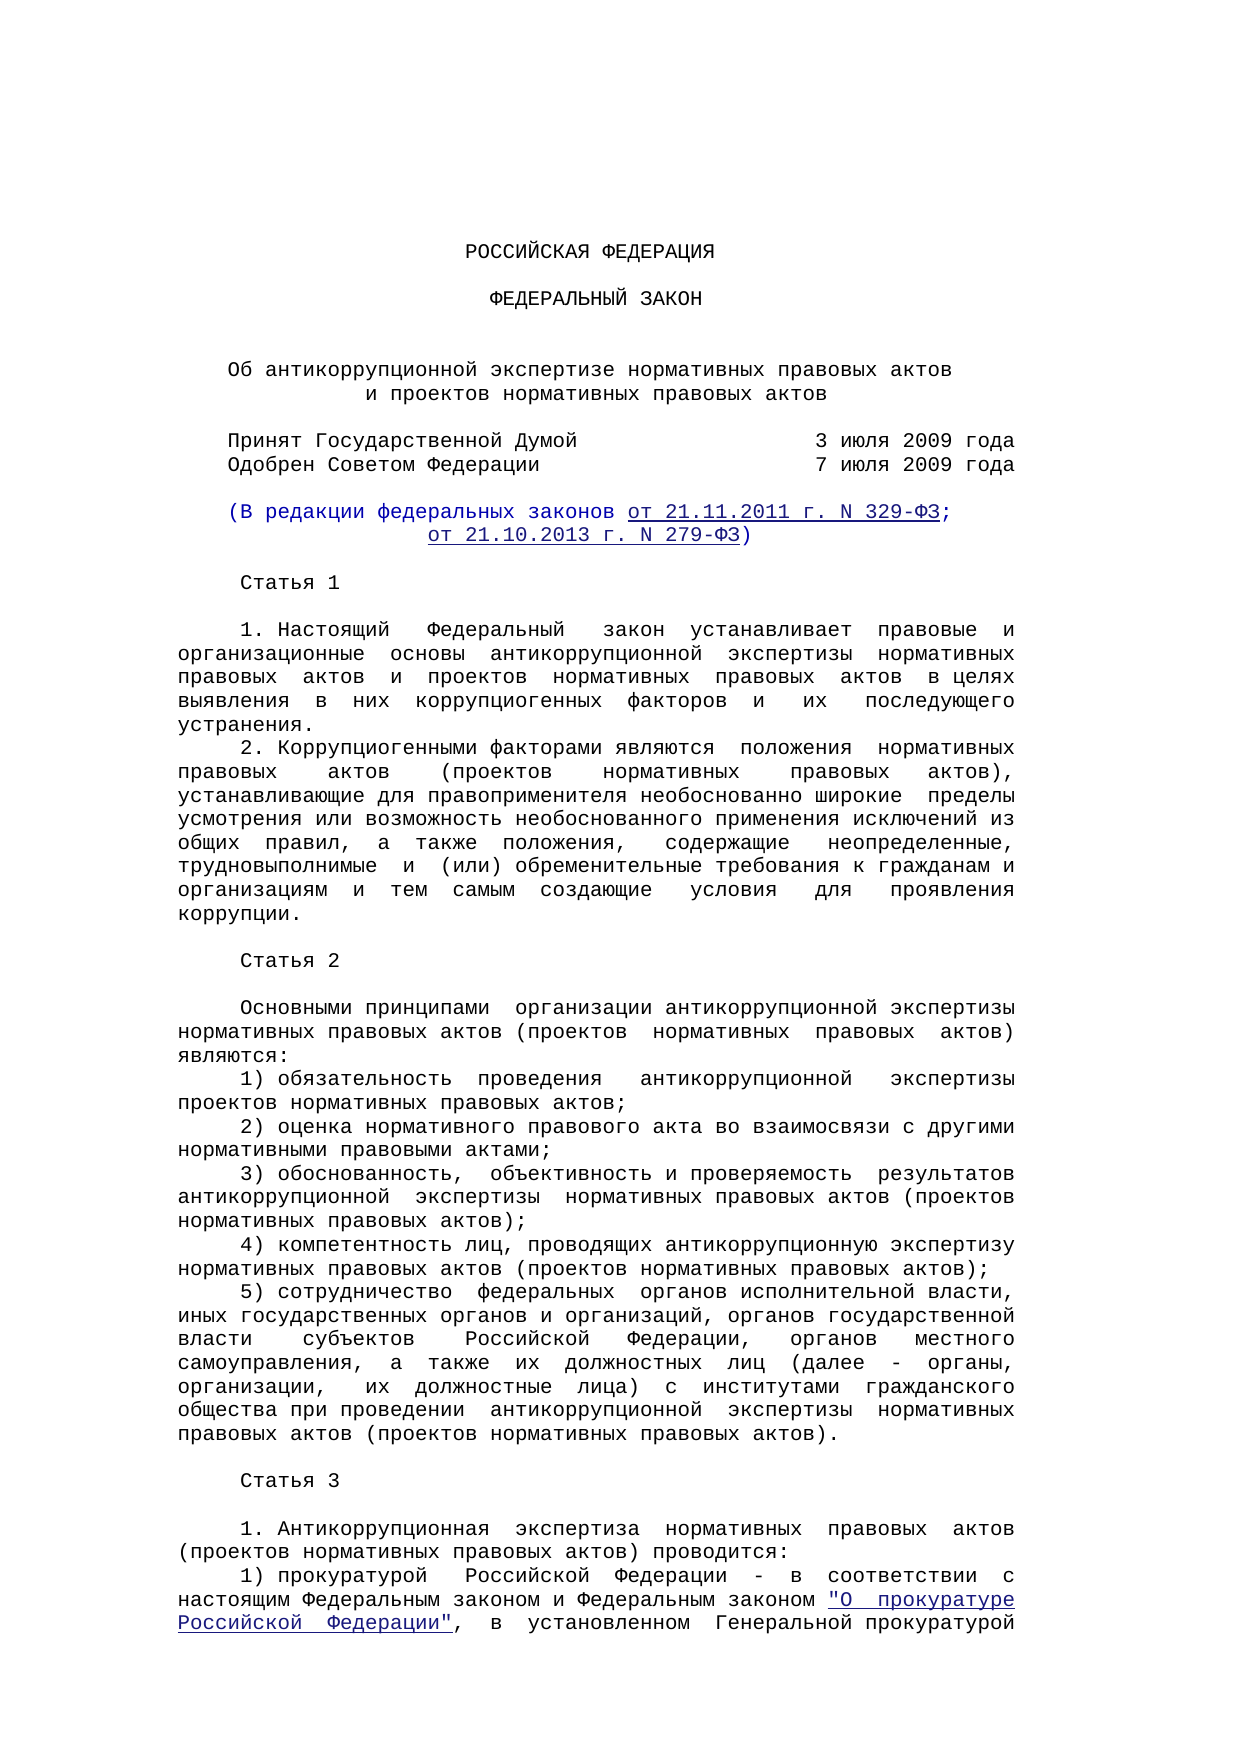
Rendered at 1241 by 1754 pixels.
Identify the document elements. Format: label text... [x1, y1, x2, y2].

text Статья 2 [177, 950, 1152, 974]
text нормативных правовых актов); [177, 1210, 1152, 1234]
text Статья 3 [177, 1470, 1152, 1494]
text проектов нормативных правовых актов; [177, 1092, 1152, 1116]
text правовых актов и проектов нормативных правовых актов в целях [177, 666, 1152, 690]
text устранения. [177, 714, 1152, 737]
text самоуправления, а также их должностных лиц (далее - органы, [177, 1352, 1152, 1376]
text Об антикоррупционной экспертизе нормативных правовых актов [177, 359, 1152, 383]
text Статья 1 [177, 572, 1152, 595]
text 2) оценка нормативного правового акта во взаимосвязи с другими [177, 1116, 1152, 1139]
text нормативных правовых актов (проектов нормативных правовых актов) [177, 1021, 1152, 1045]
text выявления в них коррупциогенных факторов и их последующего [177, 690, 1152, 714]
text Российской Федерации", в установленном Генеральной прокуратурой [177, 1612, 1152, 1636]
text являются: [177, 1045, 1152, 1068]
text 1. Настоящий Федеральный закон устанавливает правовые и [177, 619, 1152, 643]
text устанавливающие для правоприменителя необоснованно широкие пределы [177, 784, 1152, 808]
text трудновыполнимые и (или) обременительные требования к гражданам и [177, 856, 1152, 879]
text 1) прокуратурой Российской Федерации - в соответствии с [177, 1565, 1152, 1588]
text организациям и тем самым создающие условия для проявления [177, 879, 1152, 903]
text 1. Антикоррупционная экспертиза нормативных правовых актов [177, 1518, 1152, 1541]
text правовых актов (проектов нормативных правовых актов), [177, 761, 1152, 784]
text нормативных правовых актов (проектов нормативных правовых актов); [177, 1257, 1152, 1281]
text иных государственных органов и организаций, органов государственной [177, 1305, 1152, 1328]
text организации, их должностные лица) с институтами гражданского [177, 1376, 1152, 1399]
text общих правил, а также положения, содержащие неопределенные, [177, 832, 1152, 856]
text (проектов нормативных правовых актов) проводится: [177, 1541, 1152, 1565]
text коррупции. [177, 903, 1152, 926]
text Принят Государственной Думой 3 июля 2009 года [177, 430, 1152, 453]
text Основными принципами организации антикоррупционной экспертизы [177, 997, 1152, 1021]
text 2. Коррупциогенными факторами являются положения нормативных [177, 737, 1152, 761]
text нормативными правовыми актами; [177, 1139, 1152, 1163]
text от 21.10.2013 г. N 279-ФЗ) [177, 524, 1152, 548]
text правовых актов (проектов нормативных правовых актов). [177, 1423, 1152, 1447]
text 5) сотрудничество федеральных органов исполнительной власти, [177, 1281, 1152, 1305]
text РОССИЙСКАЯ ФЕДЕРАЦИЯ [177, 241, 1152, 264]
text организационные основы антикоррупционной экспертизы нормативных [177, 643, 1152, 666]
text общества при проведении антикоррупционной экспертизы нормативных [177, 1399, 1152, 1423]
text настоящим Федеральным законом и Федеральным законом "О прокуратуре [177, 1588, 1152, 1612]
text 1) обязательность проведения антикоррупционной экспертизы [177, 1068, 1152, 1092]
text власти субъектов Российской Федерации, органов местного [177, 1328, 1152, 1352]
text усмотрения или возможность необоснованного применения исключений из [177, 808, 1152, 832]
text антикоррупционной экспертизы нормативных правовых актов (проектов [177, 1187, 1152, 1210]
text 3) обоснованность, объективность и проверяемость результатов [177, 1163, 1152, 1187]
text (В редакции федеральных законов от 21.11.2011 г. N 329-ФЗ; [177, 501, 1152, 524]
text 4) компетентность лиц, проводящих антикоррупционную экспертизу [177, 1234, 1152, 1257]
text и проектов нормативных правовых актов [177, 383, 1152, 406]
text ФЕДЕРАЛЬНЫЙ ЗАКОН [177, 288, 1152, 312]
text Одобрен Советом Федерации 7 июля 2009 года [177, 453, 1152, 477]
